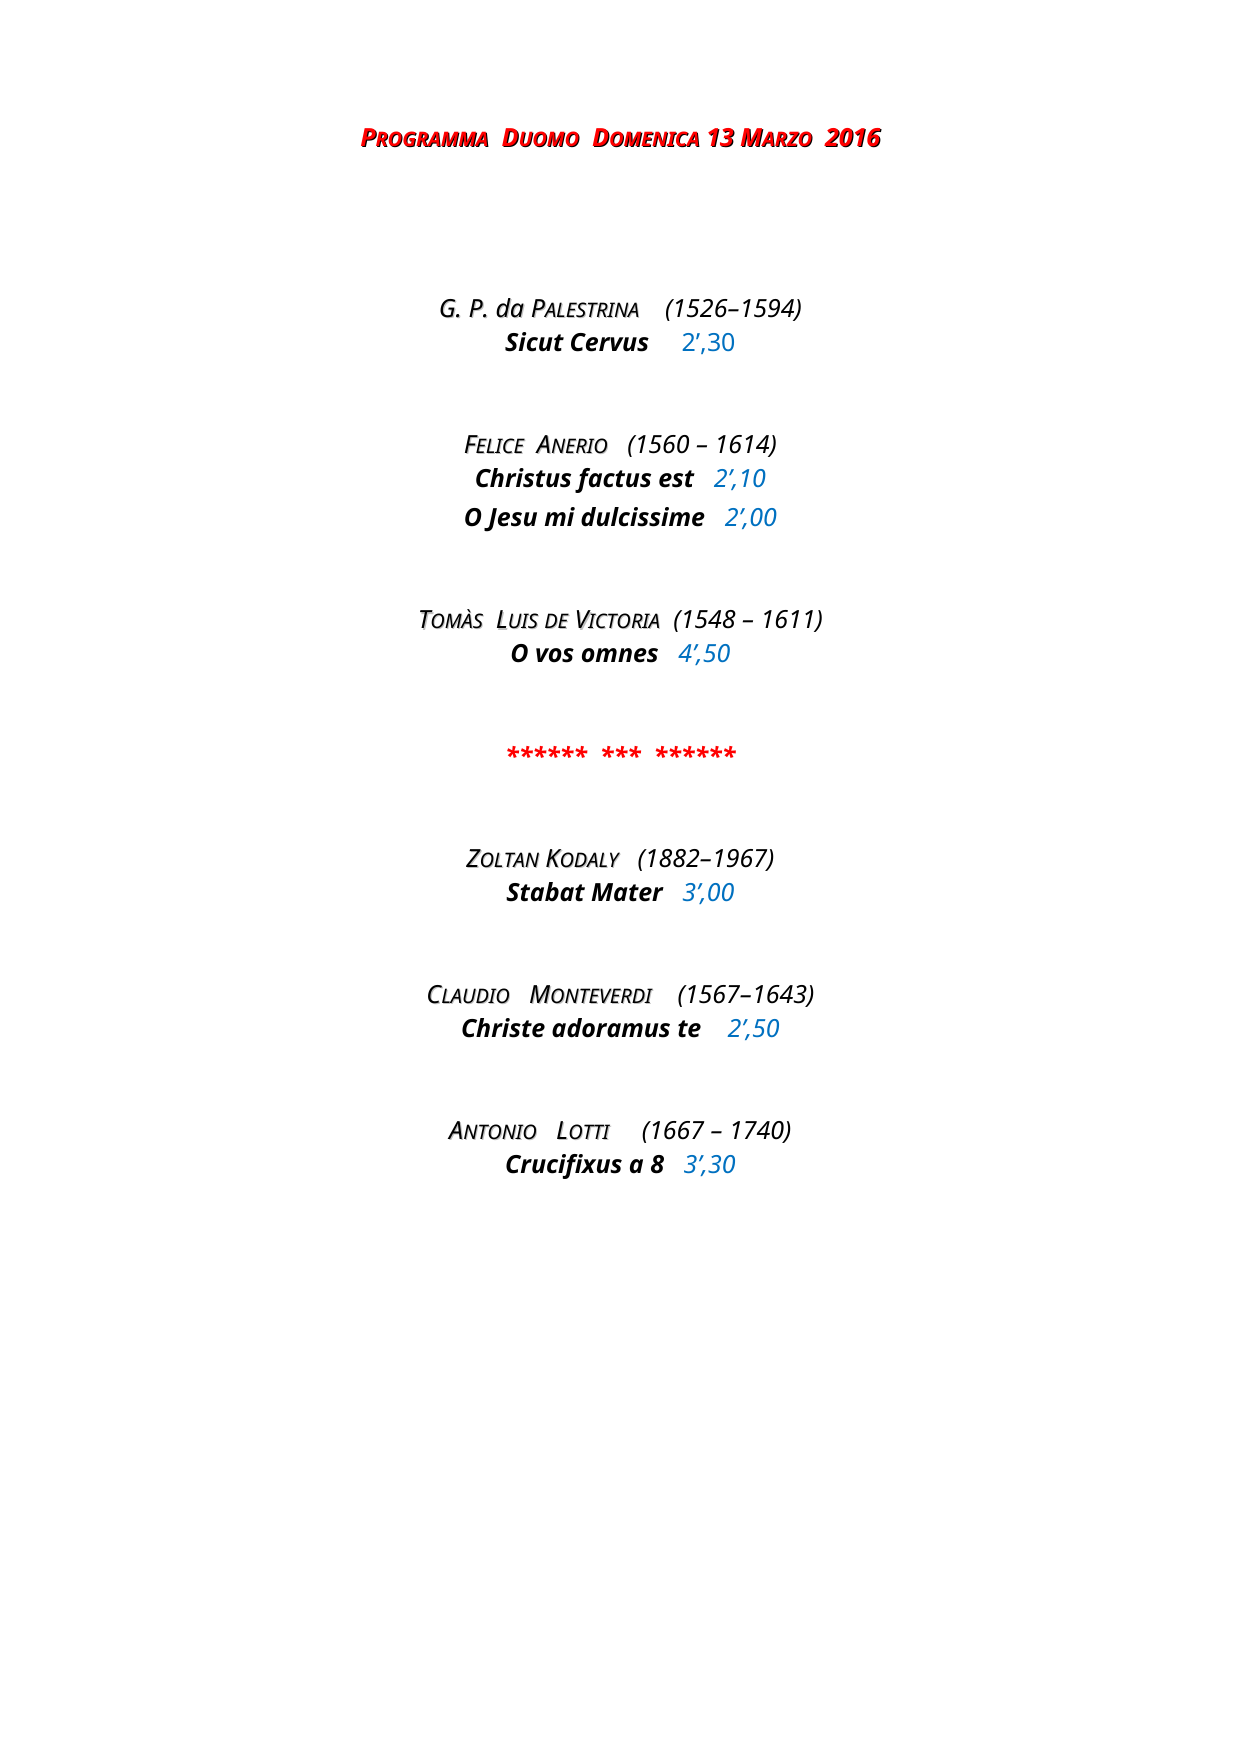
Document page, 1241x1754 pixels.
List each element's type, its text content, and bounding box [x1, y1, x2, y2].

text Christe adoramus te 2’,50 [118, 1011, 1122, 1045]
text G. P. da Palestrina (1526–1594) [118, 290, 1122, 324]
text Tomàs Luis de Victoria (1548 – 1611) [118, 602, 1122, 636]
text Christus factus est 2’,10 [118, 461, 1122, 494]
text O vos omnes 4’,50 [118, 636, 1122, 670]
text ****** *** ****** [118, 738, 1122, 772]
text Programma Duomo Domenica 13 Marzo 2016 [118, 120, 1122, 154]
text Zoltan Kodaly (1882–1967) [118, 840, 1122, 874]
text Stabat Mater 3’,00 [118, 874, 1122, 908]
text Sicut Cervus 2’,30 [118, 324, 1122, 358]
text Antonio Lotti (1667 – 1740) [118, 1113, 1122, 1147]
text Claudio Monteverdi (1567–1643) [118, 977, 1122, 1011]
text Crucifixus a 8 3’,30 [118, 1147, 1122, 1181]
text Felice Anerio (1560 – 1614) [118, 426, 1122, 461]
text O Jesu mi dulcissime 2’,00 [118, 500, 1122, 534]
